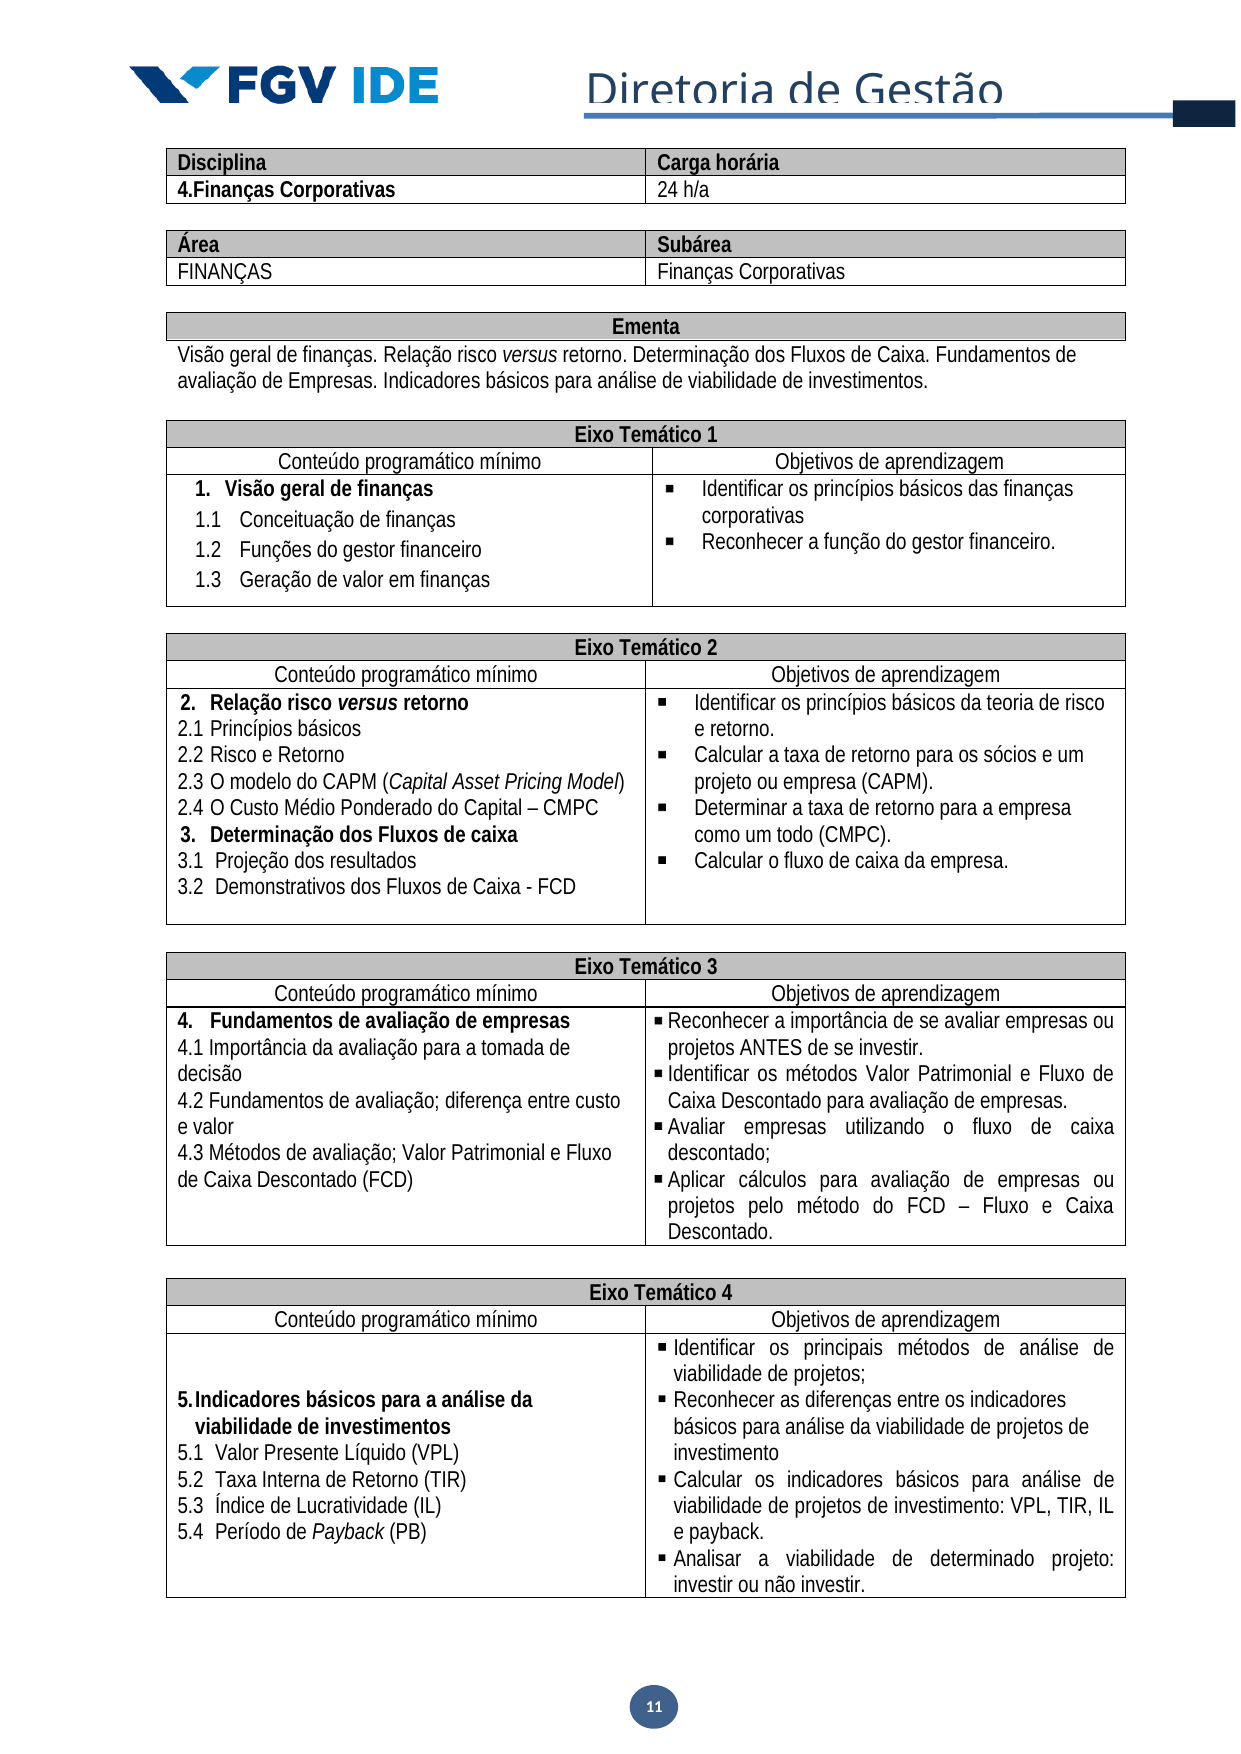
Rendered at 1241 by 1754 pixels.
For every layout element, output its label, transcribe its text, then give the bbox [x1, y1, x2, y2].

table_cell Objetivos de aprendizagem [646, 661, 1125, 688]
picture [120, 53, 445, 110]
table_cell 4.Finanças Corporativas [167, 176, 645, 202]
table_header Eixo Temático 1 [167, 421, 1125, 447]
table_cell Identificar os principais métodos de análise de viabilidade de projetos; Reconhecer as diferenças entre os indicadores básicos para análise da viabilidade de projetos de investimento Calcular os indicadores básicos para análise de viabilidade de projetos de investimento: VPL, TIR, IL e payback. Analisar a viabilidade de determinado projeto: investir ou não investir. [646, 1334, 1125, 1597]
table_header Carga horária [646, 149, 1125, 175]
table_cell Conteúdo programático mínimo [167, 661, 645, 688]
table_header Área [167, 231, 645, 257]
table_header Ementa [167, 313, 1125, 339]
table_header Eixo Temático 3 [167, 953, 1125, 979]
table_header Subárea [646, 231, 1125, 257]
table_header Eixo Temático 4 [167, 1279, 1125, 1305]
table_cell Relação risco versus retorno Princípios básicos Risco e Retorno O modelo do CAPM (Capital Asset Pricing Model) O Custo Médio Ponderado do Capital – CMPC Determinação dos Fluxos de caixa Projeção dos resultados Demonstrativos dos Fluxos de Caixa - FCD [167, 689, 645, 924]
table_cell Fundamentos de avaliação de empresas 4.1 Importância da avaliação para a tomada de decisão 4.2 Fundamentos de avaliação; diferença entre custo e valor 4.3 Métodos de avaliação; Valor Patrimonial e Fluxo de Caixa Descontado (FCD) [167, 1008, 645, 1245]
table_header Eixo Temático 2 [167, 634, 1125, 660]
table_cell Conteúdo programático mínimo [167, 1306, 645, 1333]
table_cell Finanças Corporativas [646, 258, 1125, 285]
table_cell Identificar os princípios básicos da teoria de risco e retorno. Calcular a taxa de retorno para os sócios e um projeto ou empresa (CAPM). Determinar a taxa de retorno para a empresa como um todo (CMPC). Calcular o fluxo de caixa da empresa. [646, 689, 1125, 924]
table_cell Objetivos de aprendizagem [646, 1306, 1125, 1333]
table_cell Indicadores básicos para a análise da viabilidade de investimentos Valor Presente Líquido (VPL) Taxa Interna de Retorno (TIR) Índice de Lucratividade (IL) Período de Payback (PB) [167, 1334, 645, 1597]
table_cell Conteúdo programático mínimo [167, 448, 652, 474]
table_cell Reconhecer a importância de se avaliar empresas ou projetos ANTES de se investir. Identificar os métodos Valor Patrimonial e Fluxo de Caixa Descontado para avaliação de empresas. Avaliar empresas utilizando o fluxo de caixa descontado; Aplicar cálculos para avaliação de empresas ou projetos pelo método do FCD – Fluxo e Caixa Descontado. [646, 1008, 1125, 1245]
text Visão geral de finanças. Relação risco versus retorno. Determinação dos Fluxos de Caixa. Fundamentos de avaliação de Empresas. Indicadores básicos para análise de viabilidade de investimentos. [177, 341, 1137, 393]
table_cell Objetivos de aprendizagem [653, 448, 1125, 474]
table_cell Conteúdo programático mínimo [167, 980, 645, 1006]
table_cell Objetivos de aprendizagem [646, 980, 1125, 1006]
table_cell Visão geral de finanças Conceituação de finanças Funções do gestor financeiro Geração de valor em finanças [167, 475, 652, 606]
table_cell 24 h/a [646, 176, 1125, 202]
table_cell FINANÇAS [167, 258, 645, 285]
table_cell Identificar os princípios básicos das finanças corporativas Reconhecer a função do gestor financeiro. [653, 475, 1125, 606]
table_header Disciplina [167, 149, 645, 175]
